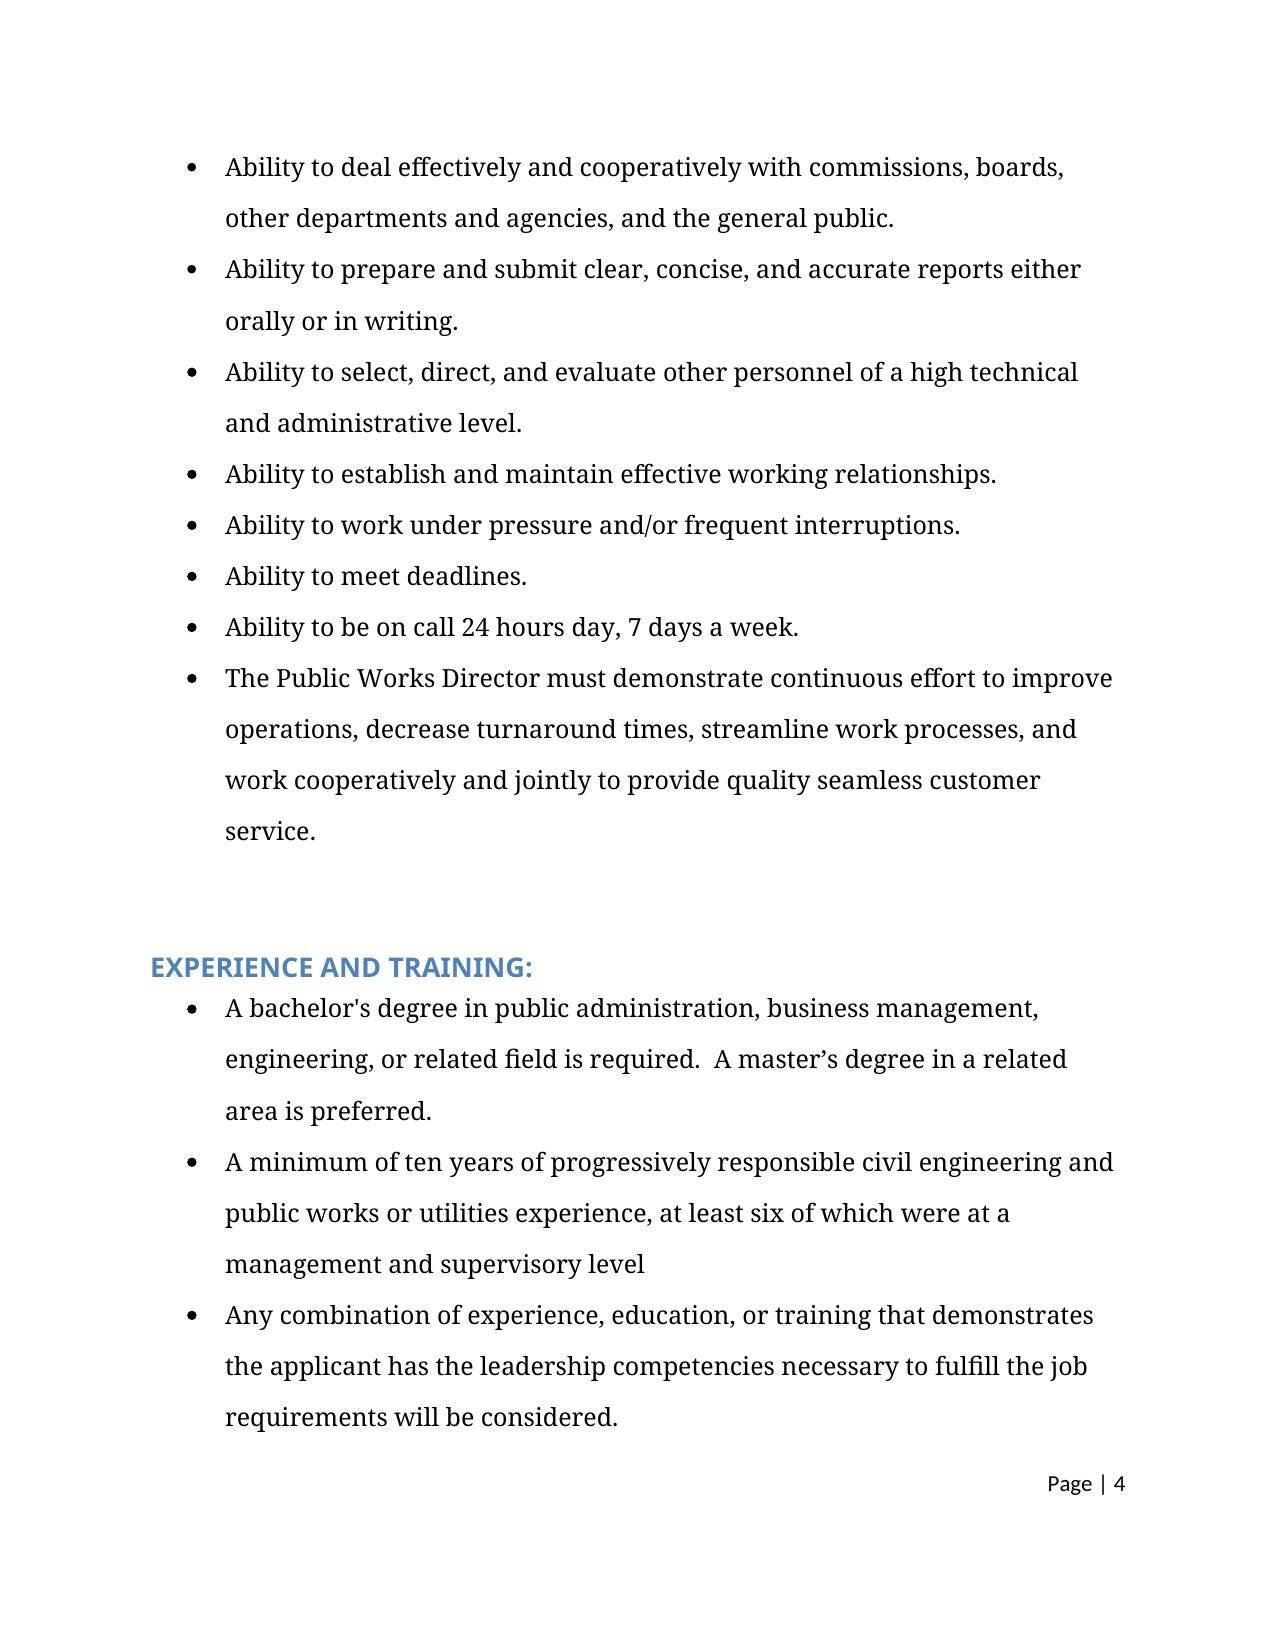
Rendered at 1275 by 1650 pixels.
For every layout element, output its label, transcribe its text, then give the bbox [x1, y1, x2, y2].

list Ability to be on call 24 hours day, 7 days a week. [187, 609, 1125, 643]
list Ability to select, direct, and evaluate other personnel of a high technical and administrative level. [187, 354, 1125, 439]
list Ability to deal effectively and cooperatively with commissions, boards, other departments and agencies, and the general public. [187, 150, 1125, 235]
list Ability to establish and maintain effective working relationships. [187, 456, 1125, 490]
list Ability to prepare and submit clear, concise, and accurate reports either orally or in writing. [187, 252, 1125, 337]
list Ability to meet deadlines. [187, 558, 1125, 592]
list A bachelor's degree in public administration, business management, engineering, or related field is required. A master’s degree in a related area is preferred. [187, 991, 1125, 1127]
list The Public Works Director must demonstrate continuous effort to improve operations, decrease turnaround times, streamline work processes, and work cooperatively and jointly to provide quality seamless customer service. [187, 660, 1125, 848]
list A minimum of ten years of progressively responsible civil engineering and public works or utilities experience, at least six of which were at a management and supervisory level [187, 1144, 1125, 1280]
list Any combination of experience, education, or training that demonstrates the applicant has the leadership competencies necessary to fulfill the job requirements will be considered. [187, 1297, 1125, 1433]
list Ability to work under pressure and/or frequent interruptions. [187, 507, 1125, 541]
